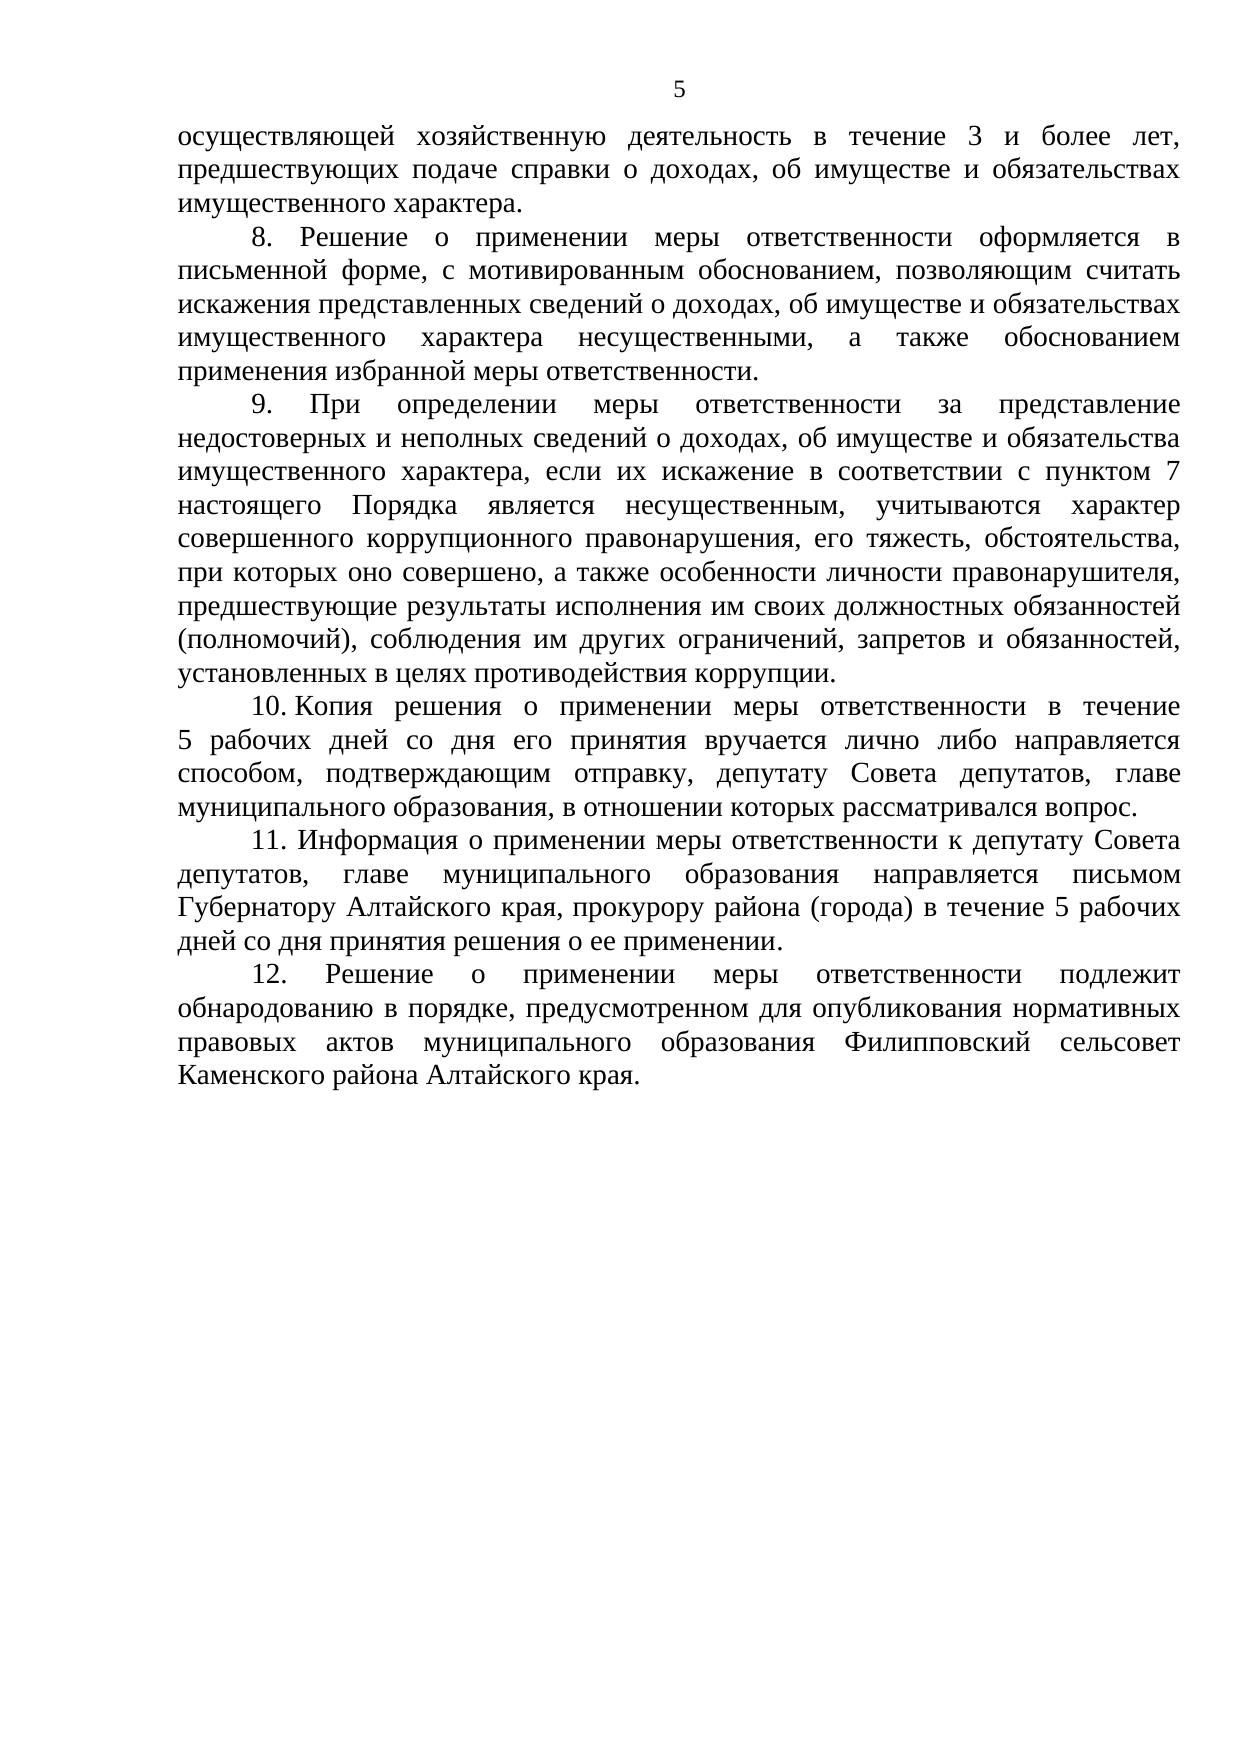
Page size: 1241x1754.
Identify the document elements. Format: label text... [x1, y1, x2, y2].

text 10. Копия решения о применении меры ответственности в течение 5 рабочих дней со дня его принятия вручается лично либо направляется способом, подтверждающим отправку, депутату Совета депутатов, главе муниципального образования, в отношении которых рассматривался вопрос. [177, 688, 1181, 822]
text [177, 118, 1181, 219]
text 8. Решение о применении меры ответственности оформляется в письменной форме, с мотивированным обоснованием, позволяющим считать искажения представленных сведений о доходах, об имуществе и обязательствах имущественного характера несущественными, а также обоснованием применения избранной меры ответственности. [177, 219, 1181, 386]
text 9. При определении меры ответственности за представление недостоверных и неполных сведений о доходах, об имуществе и обязательства имущественного характера, если их искажение в соответствии с пунктом 7 настоящего Порядка является несущественным, учитываются характер совершенного коррупционного правонарушения, его тяжесть, обстоятельства, при которых оно совершено, а также особенности личности правонарушителя, предшествующие результаты исполнения им своих должностных обязанностей (полномочий), соблюдения им других ограничений, запретов и обязанностей, установленных в целях противодействия коррупции. [177, 386, 1181, 688]
text 12. Решение о применении меры ответственности подлежит обнародованию в порядке, предусмотренном для опубликования нормативных правовых актов муниципального образования Филипповский сельсовет Каменского района Алтайского края. [177, 957, 1181, 1091]
text 11. Информация о применении меры ответственности к депутату Совета депутатов, главе муниципального образования направляется письмом Губернатору Алтайского края, прокурору района (города) в течение 5 рабочих дней со дня принятия решения о ее применении. [177, 822, 1181, 957]
